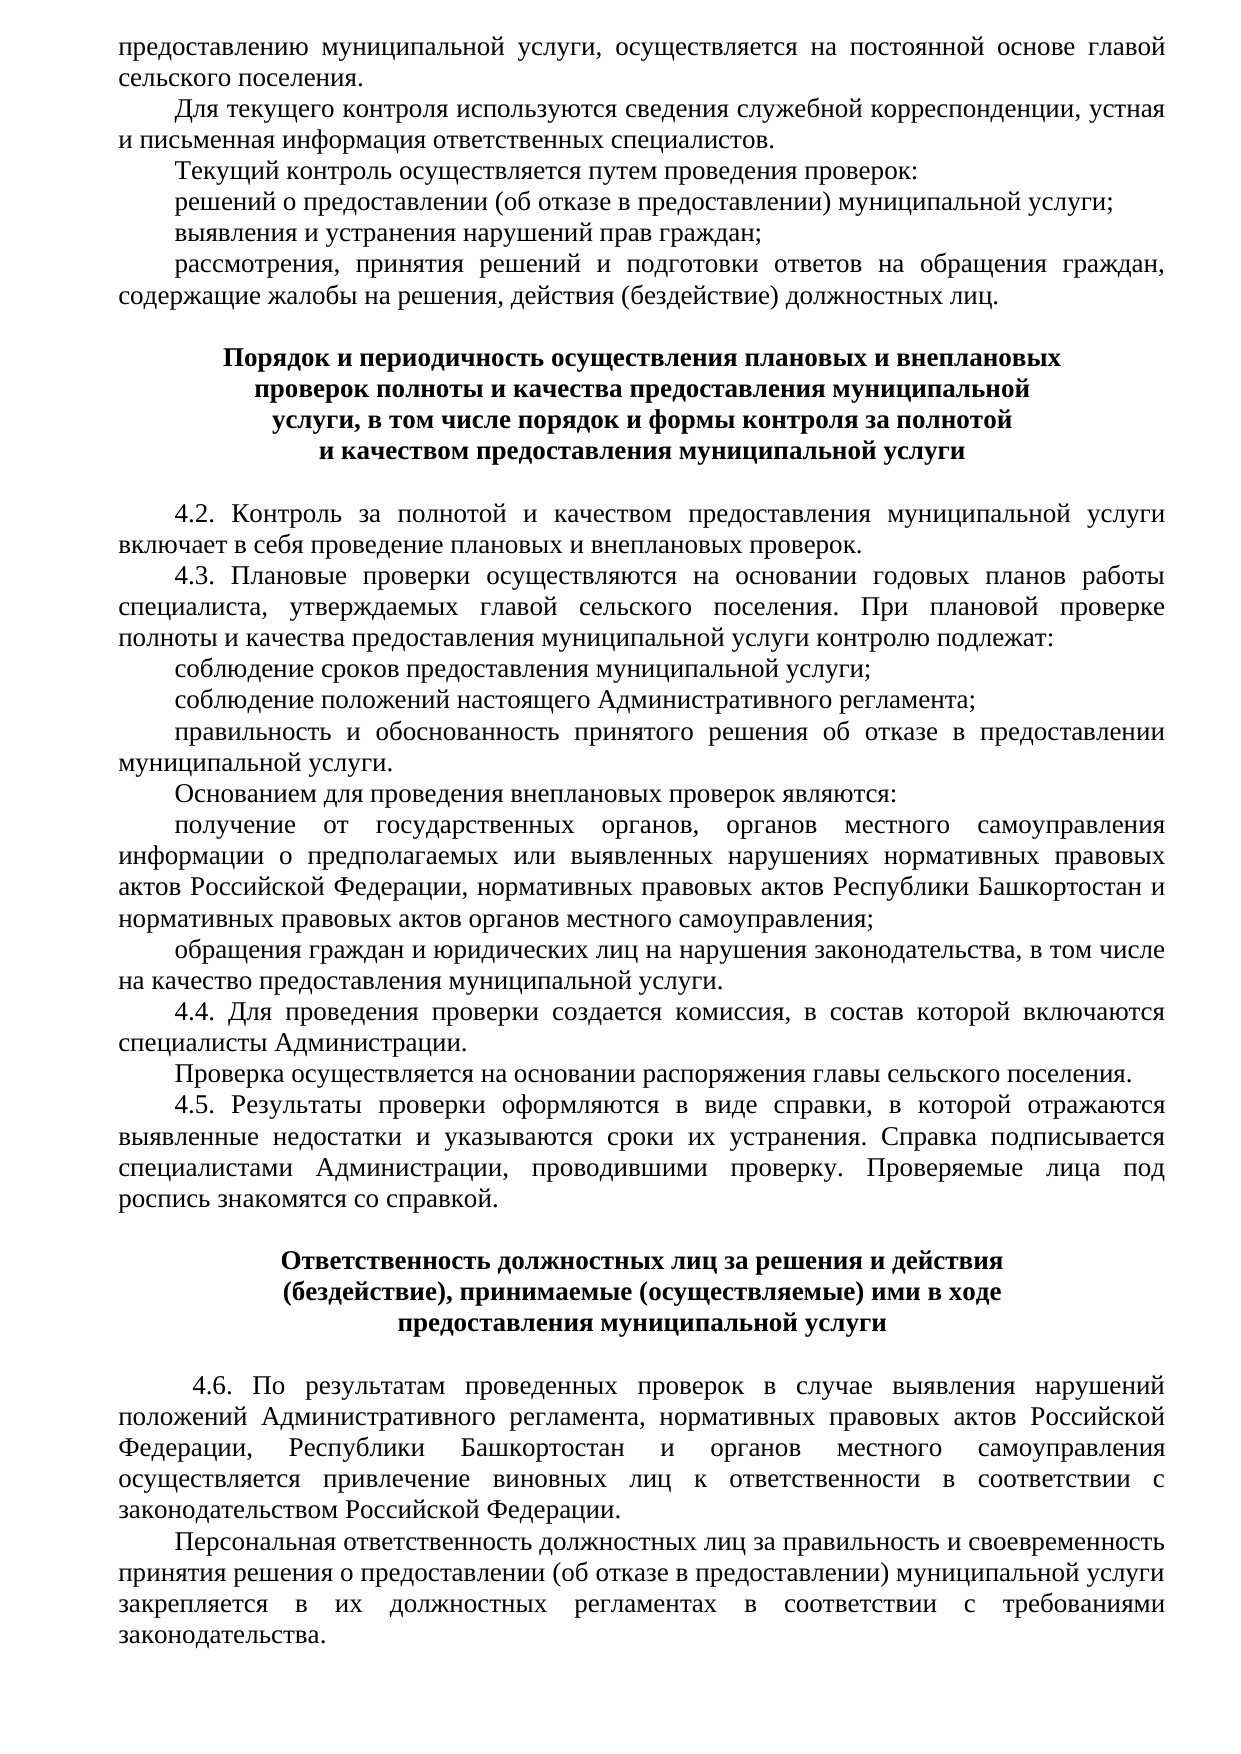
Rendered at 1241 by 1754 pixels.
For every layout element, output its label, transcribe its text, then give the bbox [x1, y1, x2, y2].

text Основанием для проведения внеплановых проверок являются: [118, 777, 1167, 808]
text 4.3. Плановые проверки осуществляются на основании годовых планов работы специалиста, утверждаемых главой сельского поселения. При плановой проверке полноты и качества предоставления муниципальной услуги контролю подлежат: [118, 559, 1167, 652]
text 4.6. По результатам проведенных проверок в случае выявления нарушений положений Административного регламента, нормативных правовых актов Российской Федерации, Республики Башкортостан и органов местного самоуправления осуществляется привлечение виновных лиц к ответственности в соответствии с законодательством Российской Федерации. [118, 1369, 1167, 1524]
text Персональная ответственность должностных лиц за правильность и своевременность принятия решения о предоставлении (об отказе в предоставлении) муниципальной услуги закрепляется в их должностных регламентах в соответствии с требованиями законодательства. [118, 1524, 1167, 1649]
text 4.4. Для проведения проверки создается комиссия, в состав которой включаются специалисты Администрации. [118, 995, 1167, 1057]
text Ответственность должностных лиц за решения и действия [118, 1244, 1167, 1275]
text 4.2. Контроль за полнотой и качеством предоставления муниципальной услуги включает в себя проведение плановых и внеплановых проверок. [118, 497, 1167, 559]
text (бездействие), принимаемые (осуществляемые) ими в ходе [118, 1275, 1167, 1307]
text и качеством предоставления муниципальной услуги [118, 434, 1167, 466]
text получение от государственных органов, органов местного самоуправления информации о предполагаемых или выявленных нарушениях нормативных правовых актов Российской Федерации, нормативных правовых актов Республики Башкортостан и нормативных правовых актов органов местного самоуправления; [118, 808, 1167, 933]
text Для текущего контроля используются сведения служебной корреспонденции, устная и письменная информация ответственных специалистов. [118, 92, 1167, 154]
text Проверка осуществляется на основании распоряжения главы сельского поселения. [118, 1057, 1167, 1088]
text соблюдение положений настоящего Административного регламента; [118, 684, 1167, 715]
text рассмотрения, принятия решений и подготовки ответов на обращения граждан, содержащие жалобы на решения, действия (бездействие) должностных лиц. [118, 248, 1167, 310]
text соблюдение сроков предоставления муниципальной услуги; [118, 652, 1167, 684]
text проверок полноты и качества предоставления муниципальной [118, 372, 1167, 403]
text Порядок и периодичность осуществления плановых и внеплановых [118, 341, 1167, 372]
text обращения граждан и юридических лиц на нарушения законодательства, в том числе на качество предоставления муниципальной услуги. [118, 933, 1167, 995]
text выявления и устранения нарушений прав граждан; [118, 216, 1167, 248]
text решений о предоставлении (об отказе в предоставлении) муниципальной услуги; [118, 185, 1167, 216]
text 4.5. Результаты проверки оформляются в виде справки, в которой отражаются выявленные недостатки и указываются сроки их устранения. Справка подписывается специалистами Администрации, проводившими проверку. Проверяемые лица под роспись знакомятся со справкой. [118, 1088, 1167, 1213]
text Текущий контроль осуществляется путем проведения проверок: [118, 154, 1167, 185]
text предоставления муниципальной услуги [118, 1307, 1167, 1338]
text правильность и обоснованность принятого решения об отказе в предоставлении муниципальной услуги. [118, 715, 1167, 777]
text услуги, в том числе порядок и формы контроля за полнотой [118, 403, 1167, 434]
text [118, 29, 1167, 92]
